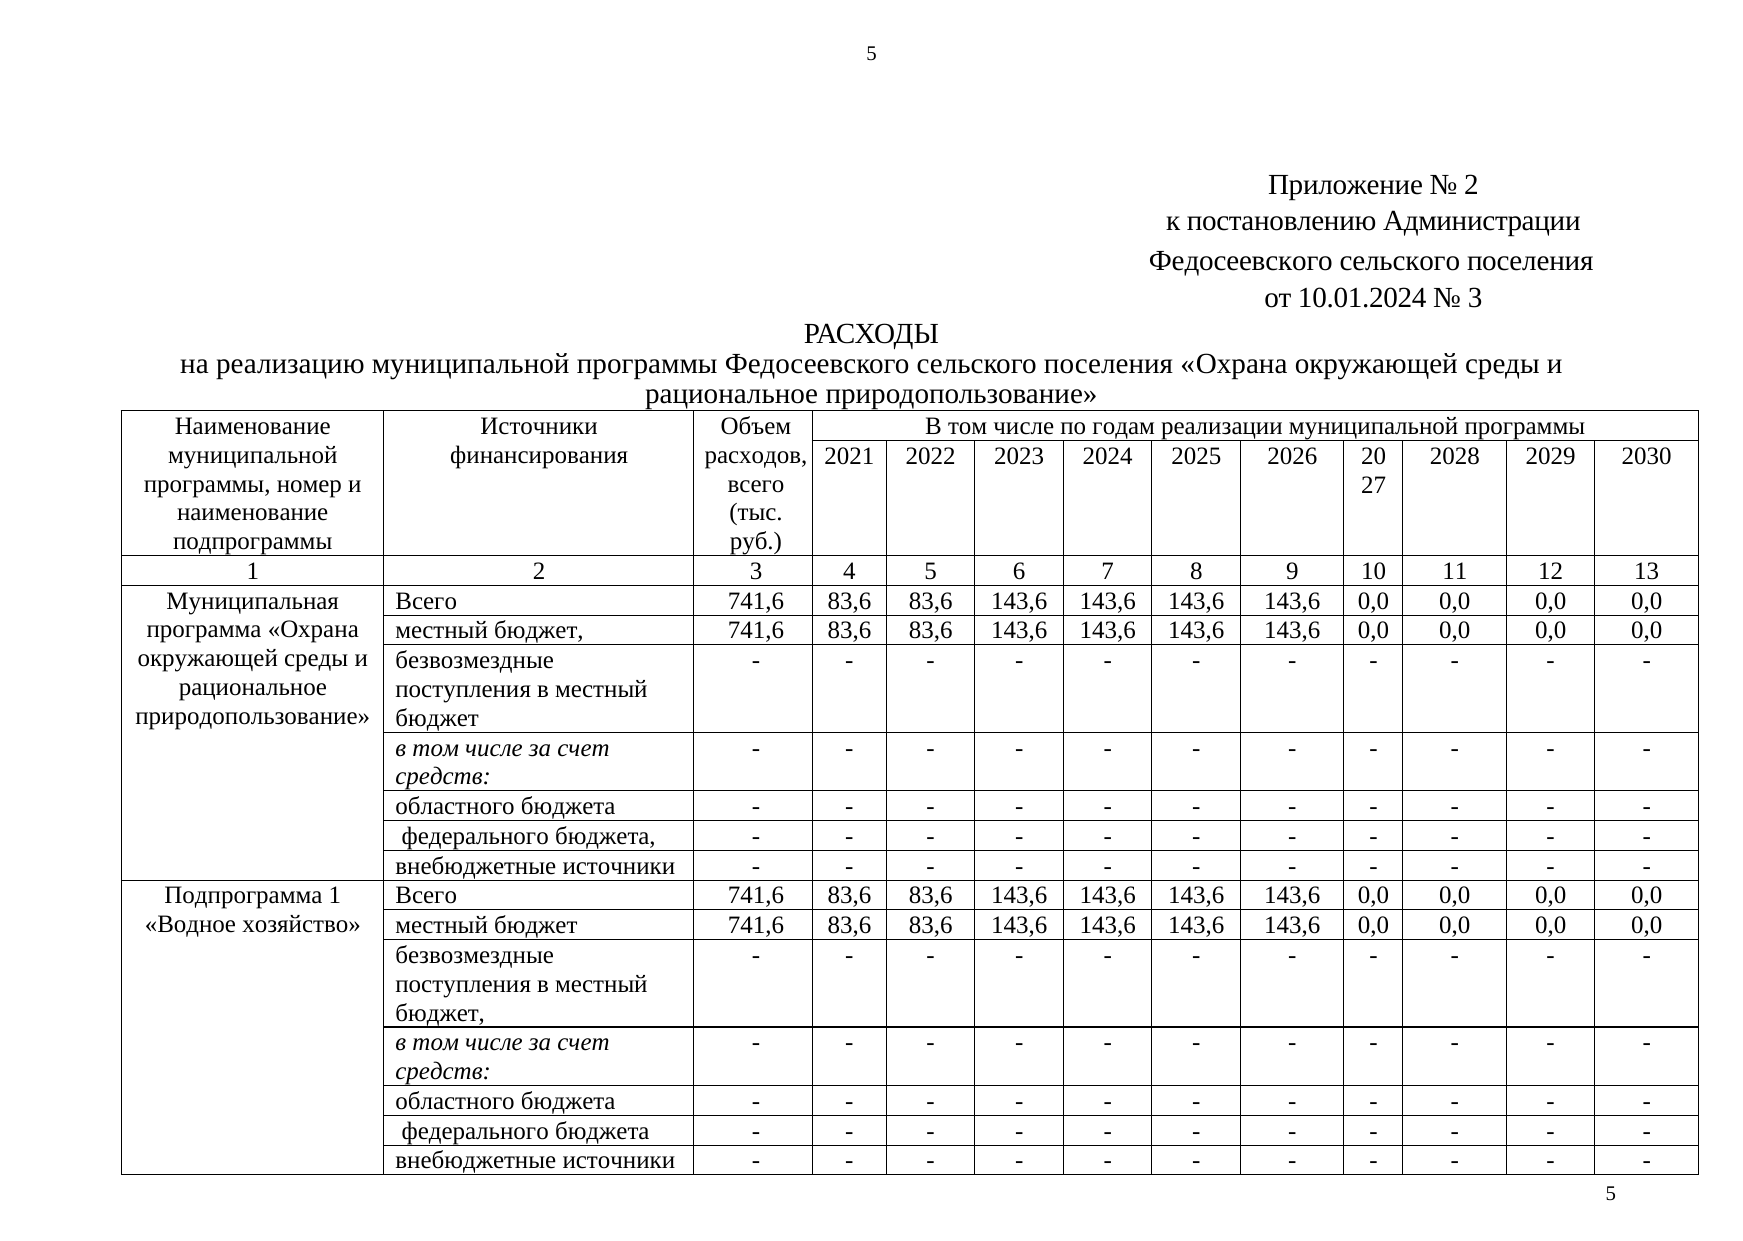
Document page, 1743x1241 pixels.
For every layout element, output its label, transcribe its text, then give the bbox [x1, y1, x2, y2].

table_cell 143,6 [1241, 910, 1343, 939]
table_cell - [694, 821, 812, 850]
table_cell 0,0 [1403, 616, 1506, 644]
table_cell - [694, 1146, 812, 1174]
table_cell - [1152, 1028, 1240, 1085]
table_cell 143,6 [1152, 586, 1240, 614]
table_cell 143,6 [1064, 910, 1151, 939]
table_cell федерального бюджета, [384, 821, 693, 850]
table_cell - [1403, 940, 1506, 1026]
table_cell - [887, 1086, 974, 1115]
table_cell - [1403, 1028, 1506, 1085]
table_cell - [1064, 645, 1151, 732]
table_cell - [1241, 940, 1343, 1026]
table_cell - [694, 1028, 812, 1085]
table_cell - [1507, 851, 1594, 879]
table_cell 83,6 [887, 586, 974, 614]
table_cell - [1344, 791, 1402, 820]
table_cell - [975, 791, 1063, 820]
table_cell 11 [1403, 556, 1506, 585]
table_cell 2022 [887, 441, 974, 555]
table_cell 6 [975, 556, 1063, 585]
table_cell 0,0 [1507, 910, 1594, 939]
table_cell 0,0 [1344, 910, 1402, 939]
table_cell - [1152, 645, 1240, 732]
table_cell Подпрограмма 1 «Водное хозяйство» [122, 881, 383, 1174]
table_cell 13 [1595, 556, 1698, 585]
table_cell Муниципальная программа «Охрана окружающей среды и рациональное природопользование» [122, 586, 383, 879]
table_cell областного бюджета [384, 1086, 693, 1115]
table_cell - [1403, 821, 1506, 850]
table_cell - [1403, 1086, 1506, 1115]
table_cell - [975, 1028, 1063, 1085]
table_cell - [1152, 851, 1240, 879]
table_cell 83,6 [887, 881, 974, 909]
table_cell - [887, 733, 974, 790]
table_cell 143,6 [975, 616, 1063, 644]
table_cell - [1595, 733, 1698, 790]
table_cell 0,0 [1507, 616, 1594, 644]
table_cell - [1507, 791, 1594, 820]
table_cell 143,6 [1152, 881, 1240, 909]
table_cell 0,0 [1595, 881, 1698, 909]
table_cell 143,6 [975, 881, 1063, 909]
table_cell Всего [384, 586, 693, 614]
table_cell Всего [384, 881, 693, 909]
table_cell - [694, 733, 812, 790]
table_cell 0,0 [1595, 586, 1698, 614]
table_cell 143,6 [1241, 881, 1343, 909]
table_cell - [1403, 645, 1506, 732]
table_cell 741,6 [694, 881, 812, 909]
table_cell - [975, 733, 1063, 790]
table_cell 83,6 [813, 881, 886, 909]
table_cell 83,6 [887, 616, 974, 644]
table_cell - [1344, 940, 1402, 1026]
table_cell - [1152, 940, 1240, 1026]
table_cell - [1403, 733, 1506, 790]
table_cell 9 [1241, 556, 1343, 585]
table_cell - [1064, 1028, 1151, 1085]
table_cell 2023 [975, 441, 1063, 555]
table_cell - [694, 645, 812, 732]
table_cell 0,0 [1344, 616, 1402, 644]
table_cell - [1064, 733, 1151, 790]
table_cell 0,0 [1403, 910, 1506, 939]
table_cell 2030 [1595, 441, 1698, 555]
table_cell 4 [813, 556, 886, 585]
table_cell местный бюджет [384, 910, 693, 939]
table_cell - [1241, 733, 1343, 790]
table_cell 0,0 [1507, 881, 1594, 909]
table_cell 0,0 [1595, 616, 1698, 644]
table_cell - [1152, 1146, 1240, 1174]
table_cell - [1152, 1116, 1240, 1144]
table_cell - [887, 940, 974, 1026]
table_cell 1 [122, 556, 383, 585]
table_cell в том числе за счет средств: [384, 733, 693, 790]
table_cell - [1507, 821, 1594, 850]
table_cell - [813, 733, 886, 790]
table_cell - [813, 821, 886, 850]
table_cell 3 [694, 556, 812, 585]
table_cell - [813, 645, 886, 732]
table_cell - [975, 1116, 1063, 1144]
table_header Источники финансирования [384, 411, 693, 555]
table_cell - [1403, 851, 1506, 879]
table_cell 0,0 [1507, 586, 1594, 614]
table_cell - [1241, 1116, 1343, 1144]
table_cell - [1403, 1116, 1506, 1144]
table_cell 10 [1344, 556, 1402, 585]
table_cell - [1507, 1028, 1594, 1085]
table_cell областного бюджета [384, 791, 693, 820]
table_cell - [1064, 791, 1151, 820]
table_cell - [1507, 1086, 1594, 1115]
table_cell - [1344, 1116, 1402, 1144]
table_cell - [1595, 1028, 1698, 1085]
table_cell федерального бюджета [384, 1116, 693, 1144]
table_cell 143,6 [975, 586, 1063, 614]
table_cell - [975, 851, 1063, 879]
table_cell - [975, 1086, 1063, 1115]
table_cell 741,6 [694, 616, 812, 644]
table_cell 741,6 [694, 586, 812, 614]
table_cell 2025 [1152, 441, 1240, 555]
table_header Наименование муниципальной программы, номер и наименование подпрограммы [122, 411, 383, 555]
table_cell 143,6 [1064, 881, 1151, 909]
table_cell - [1507, 645, 1594, 732]
table_cell 7 [1064, 556, 1151, 585]
table_cell внебюджетные источники [384, 1146, 693, 1174]
table_cell 5 [887, 556, 974, 585]
table_cell - [1241, 791, 1343, 820]
table_cell - [1595, 940, 1698, 1026]
table_cell - [1064, 851, 1151, 879]
table_cell 2 [384, 556, 693, 585]
table_cell - [813, 940, 886, 1026]
table_cell - [1595, 791, 1698, 820]
table_cell 143,6 [1241, 586, 1343, 614]
table_cell - [1595, 645, 1698, 732]
table_cell 2029 [1507, 441, 1594, 555]
table_cell 83,6 [813, 910, 886, 939]
table_cell - [1064, 940, 1151, 1026]
table_cell 2024 [1064, 441, 1151, 555]
table_cell безвозмездные поступления в местный бюджет, [384, 940, 693, 1026]
table_cell - [813, 851, 886, 879]
table_cell 143,6 [1064, 616, 1151, 644]
table_cell 0,0 [1403, 586, 1506, 614]
table_cell безвозмездные поступления в местный бюджет [384, 645, 693, 732]
table_cell 0,0 [1344, 586, 1402, 614]
table_cell 2028 [1403, 441, 1506, 555]
table_cell в том числе за счет средств: [384, 1028, 693, 1085]
text Приложение № 2 [1116, 170, 1631, 206]
table_cell - [694, 940, 812, 1026]
table_cell - [813, 1086, 886, 1115]
table_cell - [1064, 1146, 1151, 1174]
table_cell - [1507, 1116, 1594, 1144]
table_cell - [813, 1146, 886, 1174]
table_cell - [1241, 851, 1343, 879]
table_cell - [1595, 1086, 1698, 1115]
table_cell - [813, 1028, 886, 1085]
text к постановлению Администрации [1116, 206, 1631, 243]
table_cell 741,6 [694, 910, 812, 939]
table_cell - [1595, 1116, 1698, 1144]
table_cell - [1403, 1146, 1506, 1174]
table_cell 2021 [813, 441, 886, 555]
text Федосеевского сельского поселения [1097, 243, 1631, 283]
table_cell 0,0 [1344, 881, 1402, 909]
table_cell местный бюджет, [384, 616, 693, 644]
table_cell - [887, 1028, 974, 1085]
table_cell - [694, 851, 812, 879]
table_cell - [887, 1146, 974, 1174]
table_cell - [1595, 821, 1698, 850]
table_cell - [887, 645, 974, 732]
table_cell - [1595, 851, 1698, 879]
table_cell 143,6 [975, 910, 1063, 939]
table_cell - [1595, 1146, 1698, 1174]
table_cell - [887, 1116, 974, 1144]
table_cell - [694, 1116, 812, 1144]
table_cell - [1403, 791, 1506, 820]
table_cell - [1064, 821, 1151, 850]
table_cell - [1344, 733, 1402, 790]
table_cell - [1241, 1086, 1343, 1115]
table_cell 143,6 [1064, 586, 1151, 614]
table_cell 143,6 [1152, 910, 1240, 939]
table_cell - [1507, 1146, 1594, 1174]
table_cell - [694, 1086, 812, 1115]
table_cell 83,6 [813, 616, 886, 644]
table_cell - [1152, 733, 1240, 790]
table_cell 8 [1152, 556, 1240, 585]
table_cell 143,6 [1241, 616, 1343, 644]
table_cell внебюджетные источники [384, 851, 693, 879]
table_cell - [1344, 1146, 1402, 1174]
table_cell - [975, 645, 1063, 732]
table_cell - [1152, 791, 1240, 820]
text РАСХОДЫ [118, 320, 1624, 350]
table_cell - [975, 940, 1063, 1026]
table_cell 2026 [1241, 441, 1343, 555]
table_cell - [975, 821, 1063, 850]
table_cell - [813, 791, 886, 820]
table_cell - [1241, 1146, 1343, 1174]
text на реализацию муниципальной программы Федосеевского сельского поселения «Охрана окружающей среды и рациональное природопользование» [118, 350, 1624, 410]
table_cell 2027 [1344, 441, 1402, 555]
table_cell - [1241, 645, 1343, 732]
table_cell 12 [1507, 556, 1594, 585]
table_cell 0,0 [1403, 881, 1506, 909]
table_cell 83,6 [887, 910, 974, 939]
table_cell - [887, 821, 974, 850]
table_header Объем расходов, всего (тыс. руб.) [694, 411, 812, 555]
table_cell - [1507, 733, 1594, 790]
table_cell - [1152, 821, 1240, 850]
table_cell 83,6 [813, 586, 886, 614]
table_cell - [1507, 940, 1594, 1026]
table_cell - [1344, 645, 1402, 732]
table_cell - [1344, 1086, 1402, 1115]
table_cell - [887, 791, 974, 820]
table_cell - [1152, 1086, 1240, 1115]
table_cell 0,0 [1595, 910, 1698, 939]
table_cell - [813, 1116, 886, 1144]
table_cell - [975, 1146, 1063, 1174]
text от 10.01.2024 № 3 [1116, 283, 1631, 320]
table_header В том числе по годам реализации муниципальной программы [813, 411, 1698, 440]
table_cell - [694, 791, 812, 820]
table_cell - [1344, 1028, 1402, 1085]
table_cell - [887, 851, 974, 879]
table_cell - [1064, 1086, 1151, 1115]
table_cell - [1241, 821, 1343, 850]
table_cell - [1064, 1116, 1151, 1144]
table_cell - [1344, 851, 1402, 879]
table_cell - [1344, 821, 1402, 850]
table_cell - [1241, 1028, 1343, 1085]
table_cell 143,6 [1152, 616, 1240, 644]
